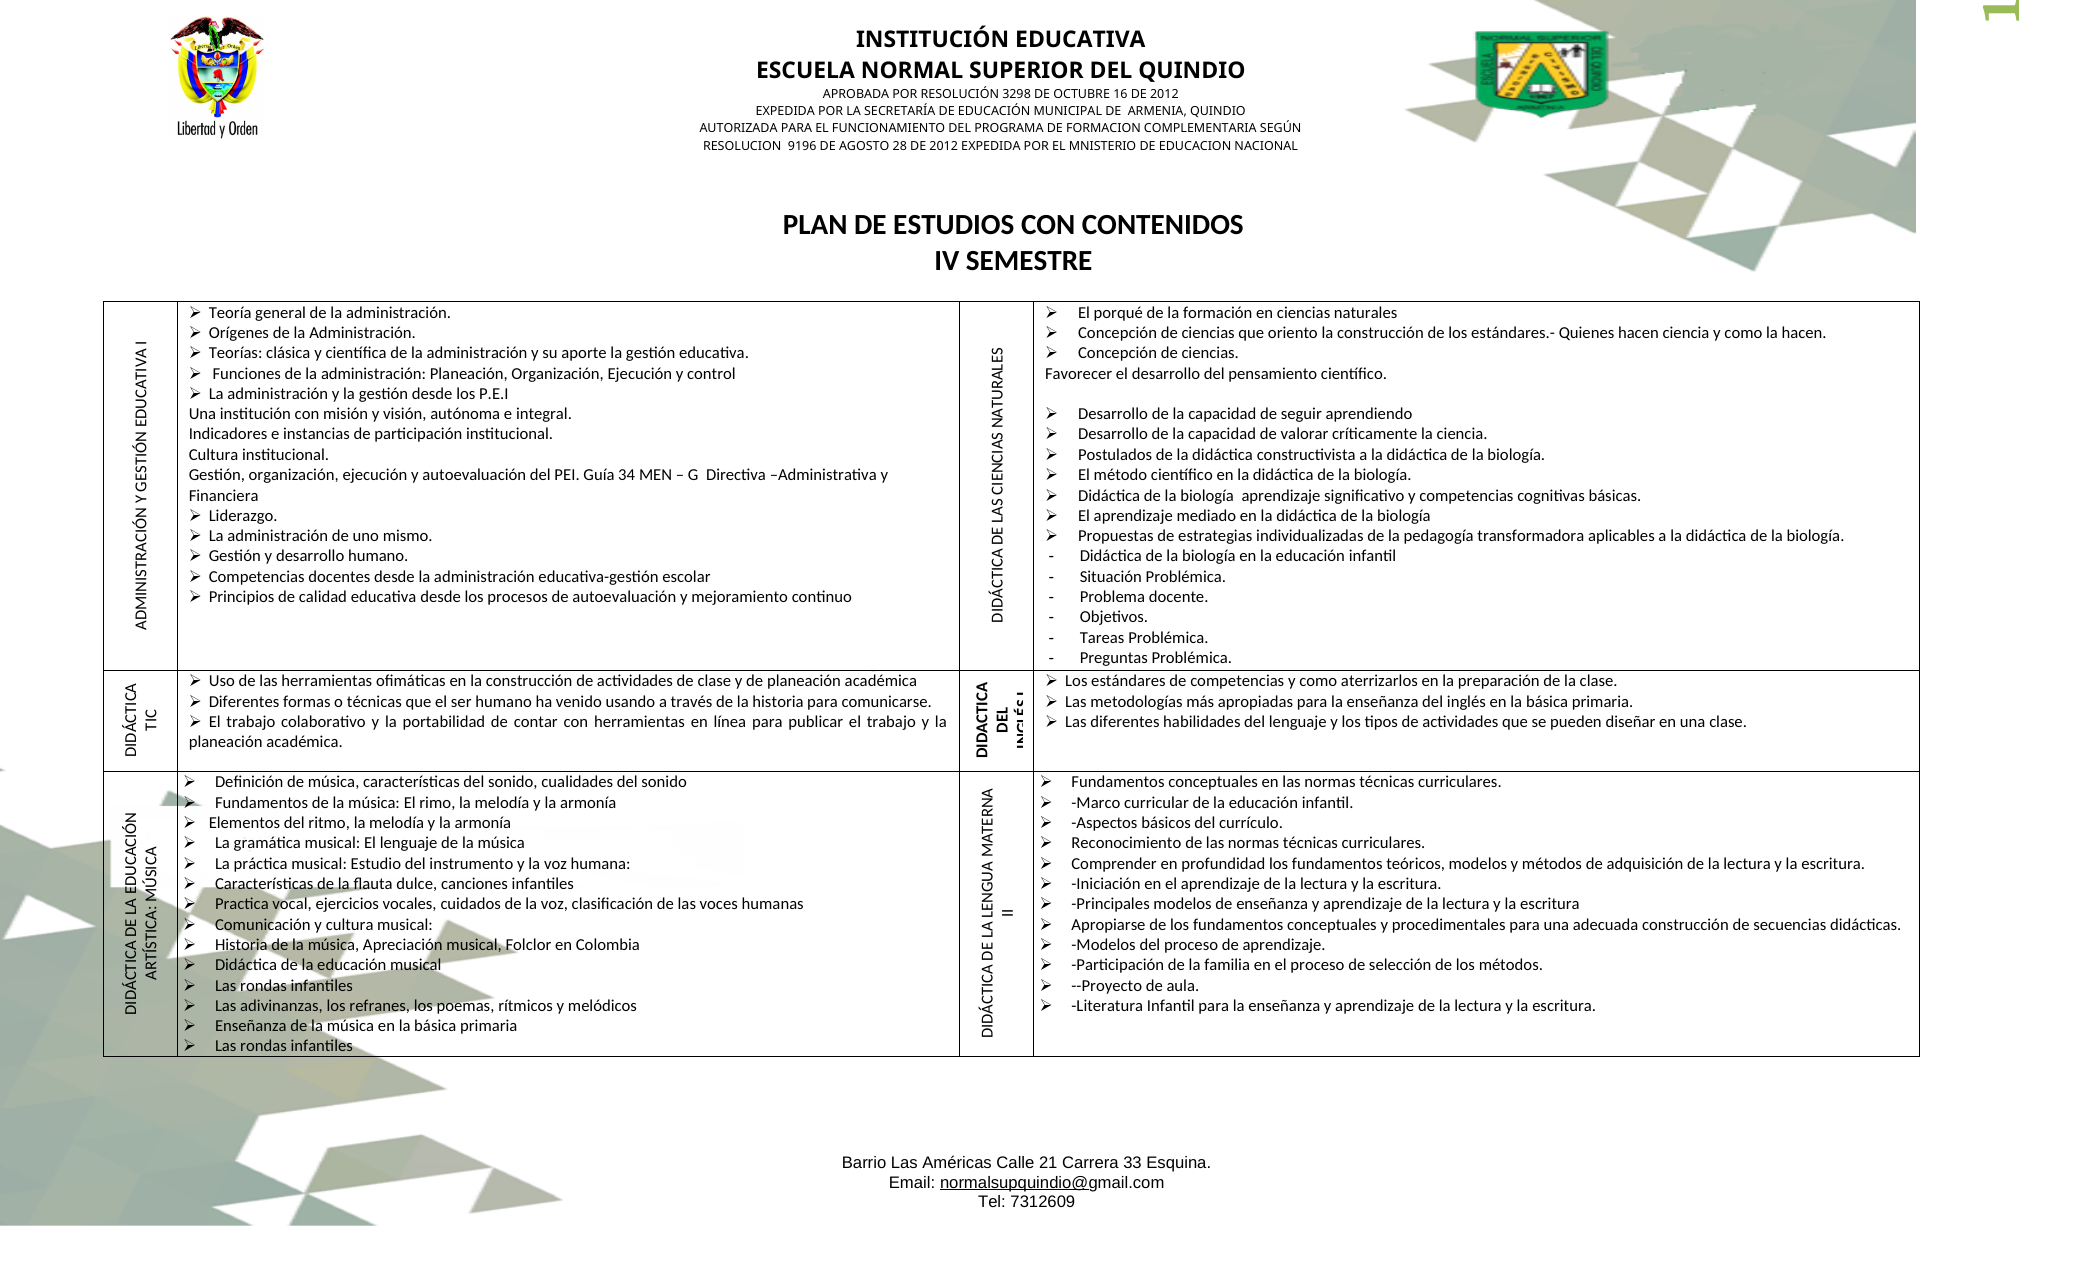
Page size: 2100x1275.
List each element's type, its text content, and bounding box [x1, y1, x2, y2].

picture [0, 0, 1916, 1227]
table_cell DIDACTICA DEL INGLÉS I [960, 671, 1033, 771]
table_cell ADMINISTRACIÓN Y GESTIÓN EDUCATIVA I [104, 302, 177, 670]
table_cell DIDÁCTICA DE LA LENGUA MATERNA II [960, 772, 1033, 1056]
table_cell DIDÁCTICA DE LAS CIENCIAS NATURALES [960, 302, 1033, 670]
table_cell Teoría general de la administración. Orígenes de la Administración. Teorías: clásica y científica de la administración y su aporte la gestión educativa. Funciones de la administración: Planeación, Organización, Ejecución y control La administración y la gestión desde los P.E.I Una institución con misión y visión, autónoma e integral. Indicadores e instancias de participación institucional. Cultura institucional. Gestión, organización, ejecución y autoevaluación del PEI. Guía 34 MEN – G Directiva –Administrativa y Financiera Liderazgo. La administración de uno mismo. Gestión y desarrollo humano. Competencias docentes desde la administración educativa-gestión escolar Principios de calidad educativa desde los procesos de autoevaluación y mejoramiento continuo [178, 302, 959, 670]
table_header PLAN DE ESTUDIOS CON CONTENIDOS IV SEMESTRE [103, 183, 1919, 301]
table_cell Uso de las herramientas ofimáticas en la construcción de actividades de clase y de planeación académica Diferentes formas o técnicas que el ser humano ha venido usando a través de la historia para comunicarse. El trabajo colaborativo y la portabilidad de contar con herramientas en línea para publicar el trabajo y la planeación académica. [178, 671, 959, 771]
table_cell Los estándares de competencias y como aterrizarlos en la preparación de la clase. Las metodologías más apropiadas para la enseñanza del inglés en la básica primaria. Las diferentes habilidades del lenguaje y los tipos de actividades que se pueden diseñar en una clase. [1034, 671, 1919, 771]
table_cell El porqué de la formación en ciencias naturales Concepción de ciencias que oriento la construcción de los estándares.- Quienes hacen ciencia y como la hacen. Concepción de ciencias. Favorecer el desarrollo del pensamiento científico. Desarrollo de la capacidad de seguir aprendiendo Desarrollo de la capacidad de valorar críticamente la ciencia. Postulados de la didáctica constructivista a la didáctica de la biología. El método científico en la didáctica de la biología. Didáctica de la biología aprendizaje significativo y competencias cognitivas básicas. El aprendizaje mediado en la didáctica de la biología Propuestas de estrategias individualizadas de la pedagogía transformadora aplicables a la didáctica de la biología. Didáctica de la biología en la educación infantil Situación Problémica. Problema docente. Objetivos. Tareas Problémica. Preguntas Problémica. [1034, 302, 1919, 670]
table_cell DIDÁCTICA DE LA EDUCACIÓN ARTÍSTICA: MÚSICA [104, 772, 177, 1056]
table_cell Fundamentos conceptuales en las normas técnicas curriculares. -Marco curricular de la educación infantil. -Aspectos básicos del currículo. Reconocimiento de las normas técnicas curriculares. Comprender en profundidad los fundamentos teóricos, modelos y métodos de adquisición de la lectura y la escritura. -Iniciación en el aprendizaje de la lectura y la escritura. -Principales modelos de enseñanza y aprendizaje de la lectura y la escritura Apropiarse de los fundamentos conceptuales y procedimentales para una adecuada construcción de secuencias didácticas. -Modelos del proceso de aprendizaje. -Participación de la familia en el proceso de selección de los métodos. --Proyecto de aula. -Literatura Infantil para la enseñanza y aprendizaje de la lectura y la escritura. [1034, 772, 1919, 1056]
table_cell Definición de música, características del sonido, cualidades del sonido Fundamentos de la música: El rimo, la melodía y la armonía Elementos del ritmo, la melodía y la armonía La gramática musical: El lenguaje de la música La práctica musical: Estudio del instrumento y la voz humana: Características de la flauta dulce, canciones infantiles Practica vocal, ejercicios vocales, cuidados de la voz, clasificación de las voces humanas Comunicación y cultura musical: Historia de la música, Apreciación musical, Folclor en Colombia Didáctica de la educación musical Las rondas infantiles Las adivinanzas, los refranes, los poemas, rítmicos y melódicos Enseñanza de la música en la básica primaria Las rondas infantiles [178, 772, 959, 1056]
table_cell DIDÁCTICA TIC [104, 671, 177, 771]
